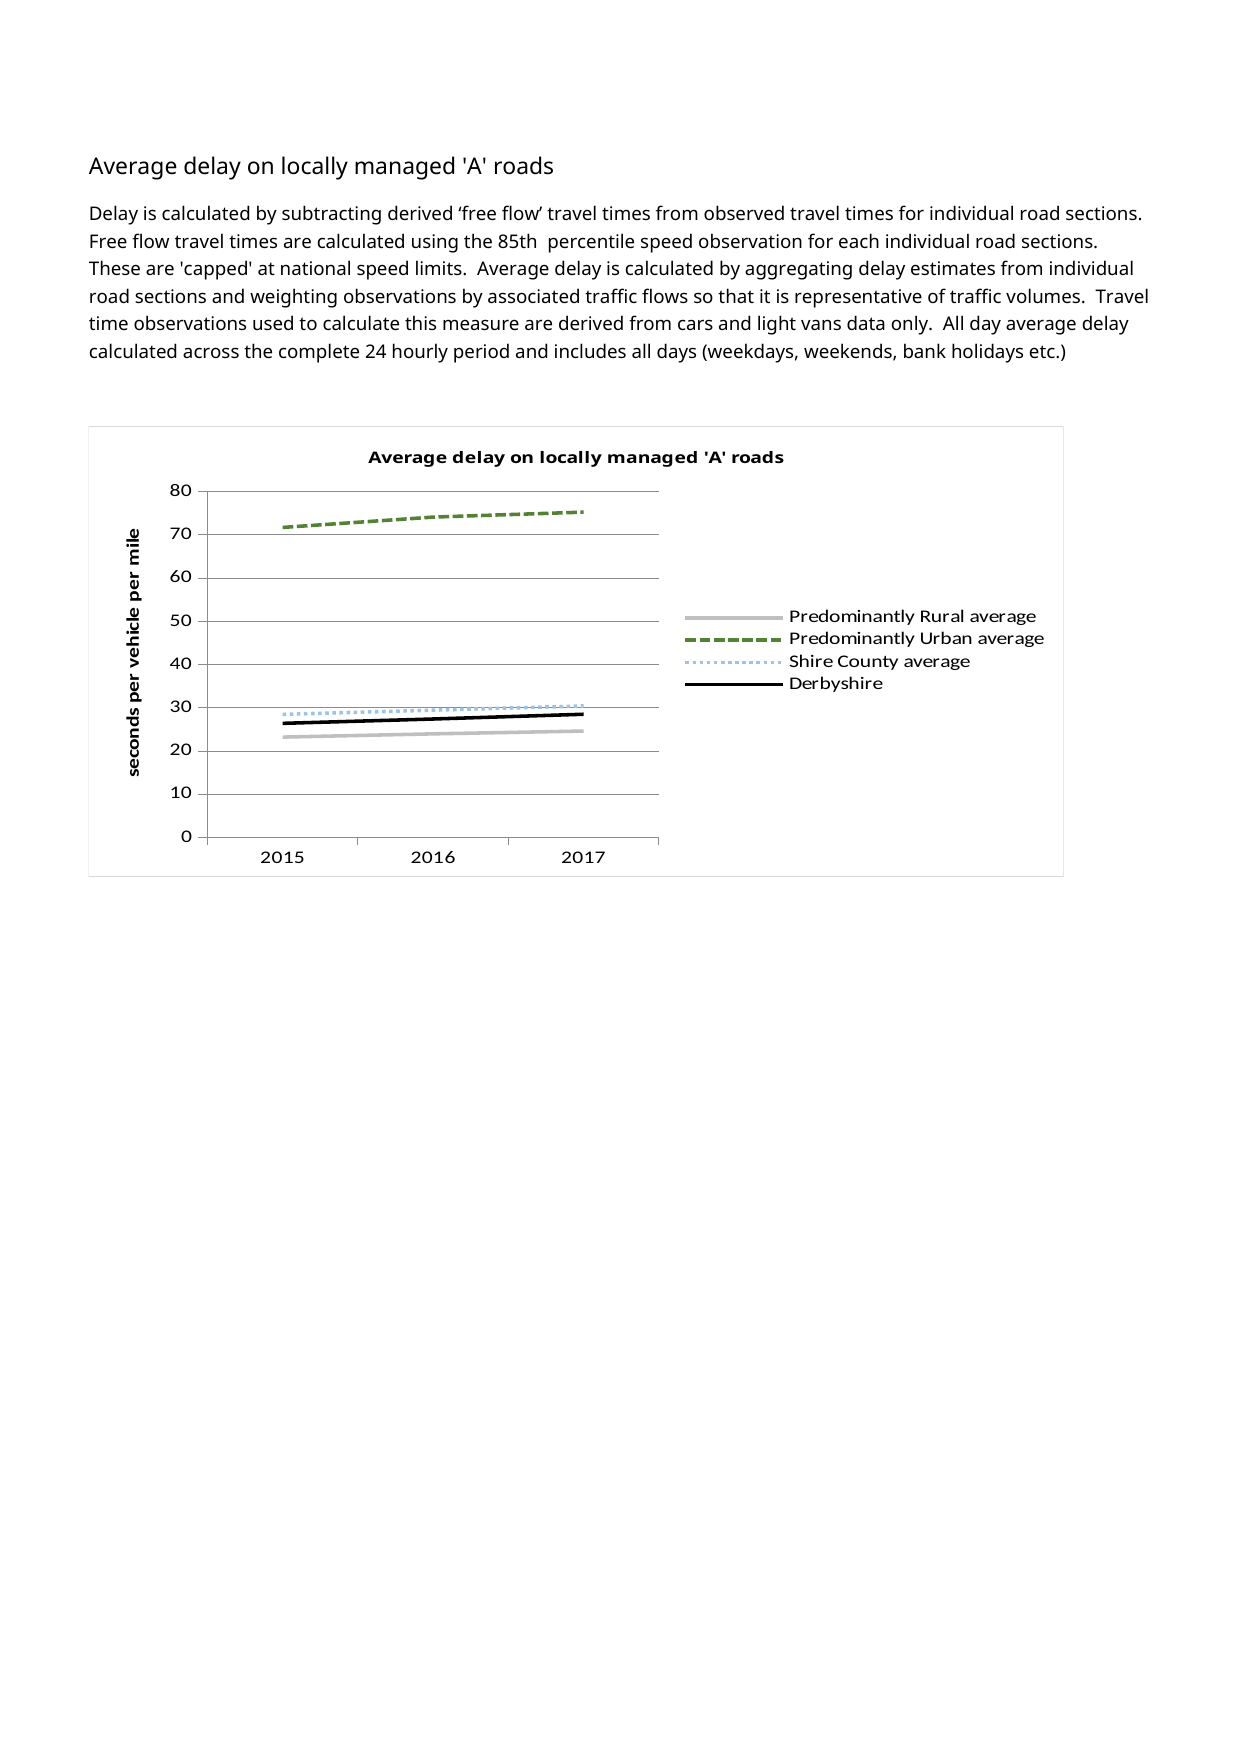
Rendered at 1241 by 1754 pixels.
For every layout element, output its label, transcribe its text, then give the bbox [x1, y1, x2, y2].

text Average delay on locally managed 'A' roads [89, 150, 1152, 181]
text Delay is calculated by subtracting derived ‘free flow’ travel times from observed travel times for individual road sections. Free flow travel times are calculated using the 85th percentile speed observation for each individual road sections. These are 'capped' at national speed limits. Average delay is calculated by aggregating delay estimates from individual road sections and weighting observations by associated traffic flows so that it is representative of traffic volumes. Travel time observations used to calculate this measure are derived from cars and light vans data only. All day average delay calculated across the complete 24 hourly period and includes all days (weekdays, weekends, bank holidays etc.) [89, 200, 1152, 363]
